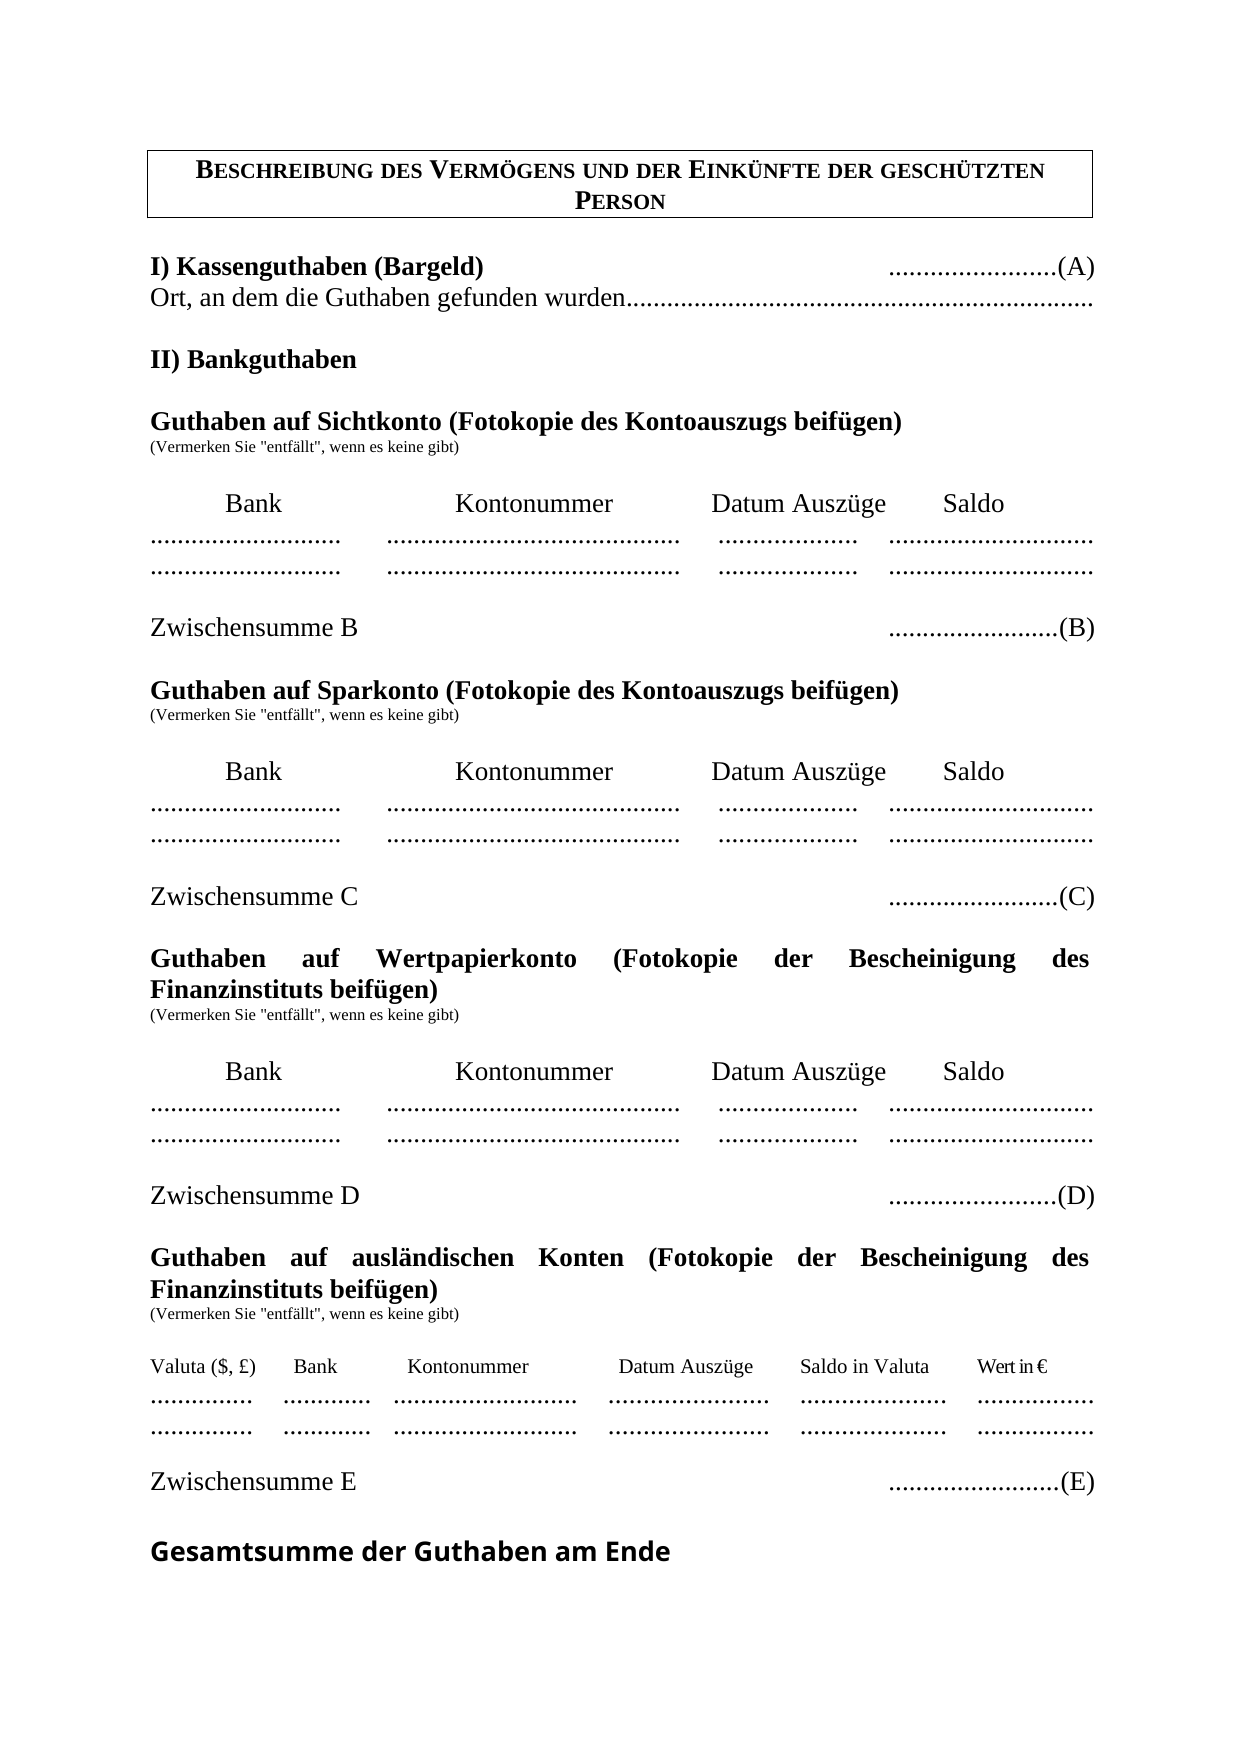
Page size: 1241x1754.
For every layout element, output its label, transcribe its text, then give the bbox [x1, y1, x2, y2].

text Bank Kontonummer Datum Auszüge Saldo [150, 487, 1090, 518]
text Guthaben auf Sparkonto (Fotokopie des Kontoauszugs beifügen) [150, 674, 1090, 705]
text Gesamtsumme der Guthaben am Ende [150, 1533, 1090, 1569]
text Zwischensumme B (B) [150, 611, 1090, 643]
text Bank Kontonummer Datum Auszüge Saldo [150, 755, 1090, 786]
text Guthaben auf Wertpapierkonto (Fotokopie der Bescheinigung des Finanzinstituts beifügen) [150, 942, 1090, 1004]
text Beschreibung des Vermögens und der Einkünfte der geschützten Person [148, 151, 1092, 217]
text II) Bankguthaben [150, 343, 1090, 374]
text Zwischensumme E (E) [150, 1464, 1090, 1496]
text Ort, an dem die Guthaben gefunden wurden [150, 281, 1090, 312]
text Zwischensumme C (C) [150, 880, 1090, 911]
text (Vermerken Sie "entfällt", wenn es keine gibt) [150, 1304, 1090, 1323]
text Zwischensumme D (D) [150, 1179, 1090, 1210]
text Bank Kontonummer Datum Auszüge Saldo [150, 1055, 1090, 1086]
text Guthaben auf ausländischen Konten (Fotokopie der Bescheinigung des Finanzinstituts beifügen) [150, 1242, 1090, 1304]
text (Vermerken Sie "entfällt", wenn es keine gibt) [150, 437, 1090, 456]
text Valuta ($, £) Bank Kontonummer Datum Auszüge Saldo in Valuta Wert in € [150, 1354, 1090, 1378]
text (Vermerken Sie "entfällt", wenn es keine gibt) [150, 1004, 1090, 1023]
text Guthaben auf Sichtkonto (Fotokopie des Kontoauszugs beifügen) [150, 405, 1090, 437]
text (Vermerken Sie "entfällt", wenn es keine gibt) [150, 705, 1090, 724]
text I) Kassenguthaben (Bargeld) (A) [150, 250, 1090, 281]
